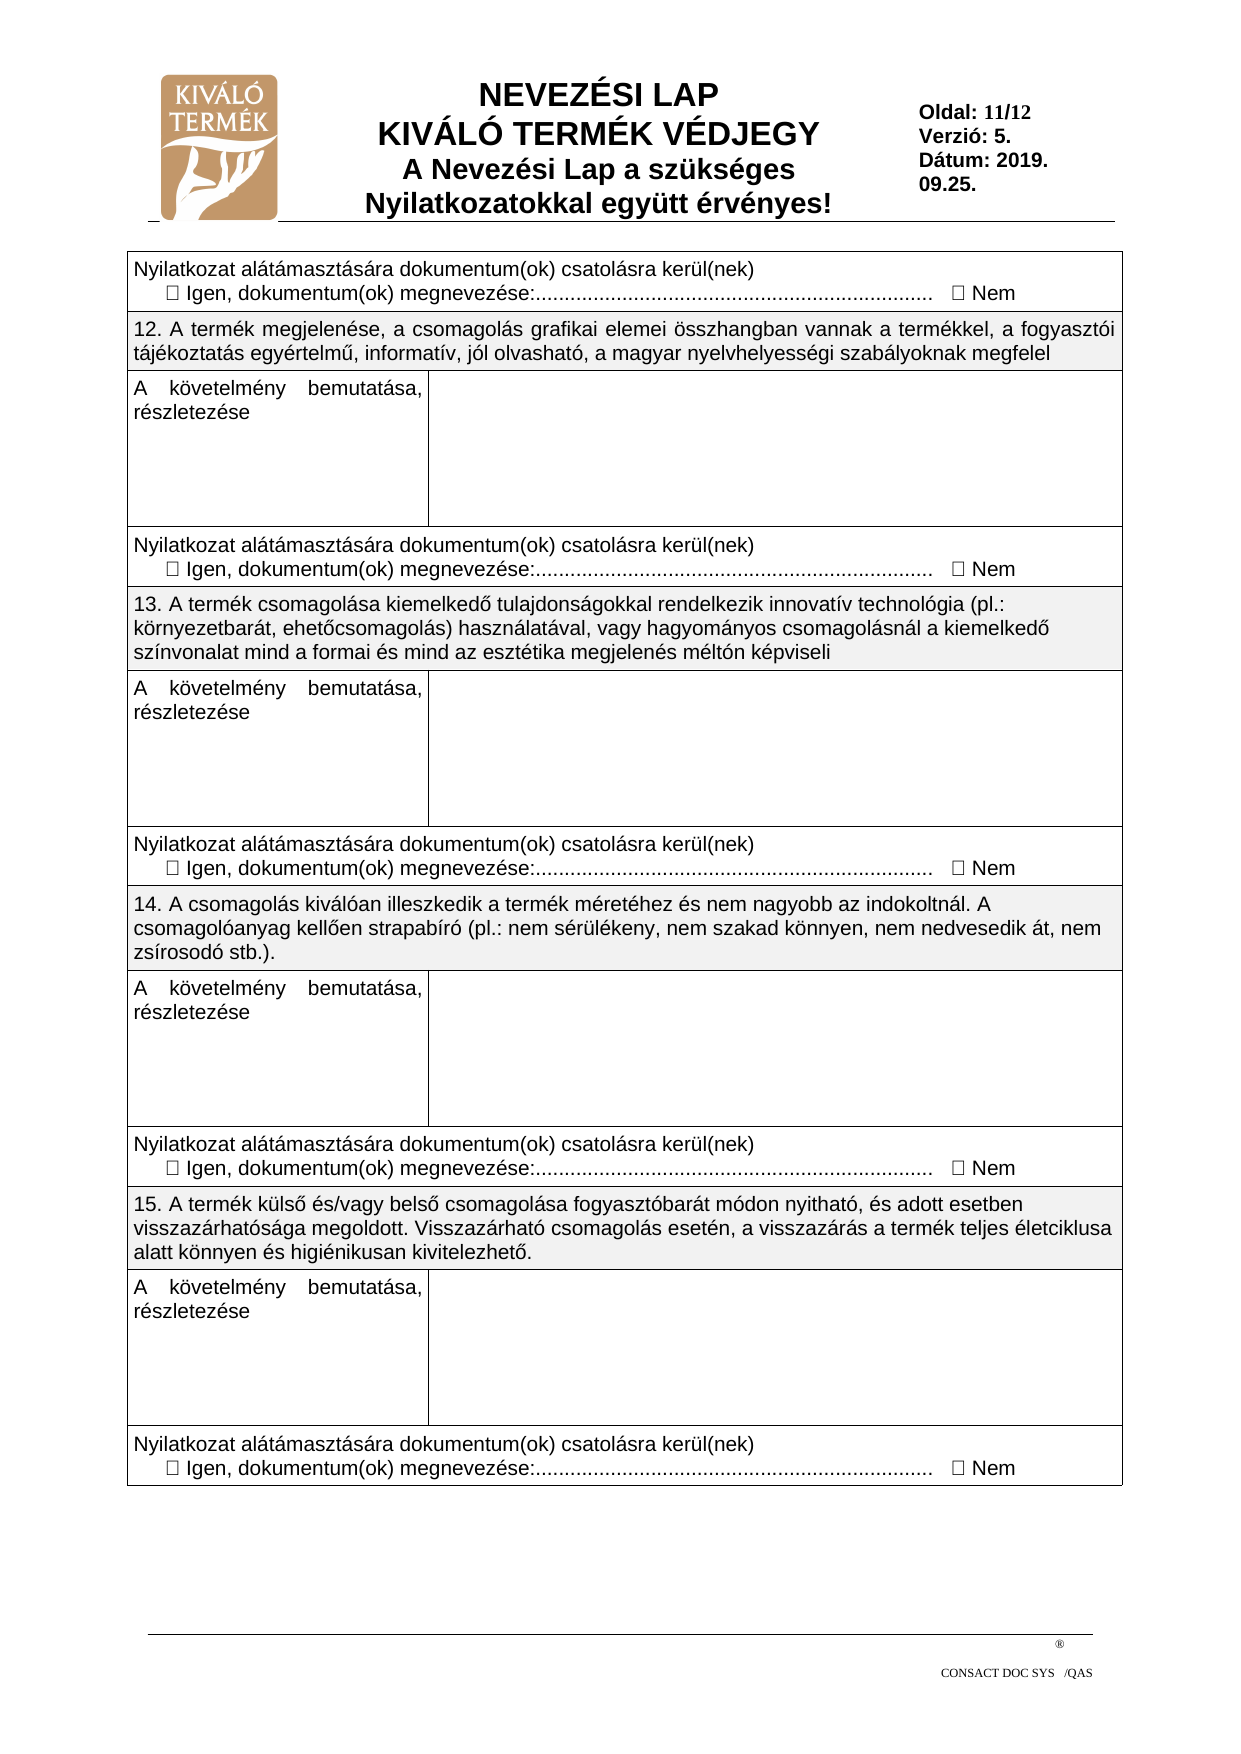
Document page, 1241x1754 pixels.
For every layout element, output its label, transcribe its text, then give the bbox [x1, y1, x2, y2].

table_cell [429, 371, 1122, 526]
table_cell 15. A termék külső és/vagy belső csomagolása fogyasztóbarát módon nyitható, és adott esetben visszazárhatósága megoldott. Visszazárható csomagolás esetén, a visszazárás a termék teljes életciklusa alatt könnyen és higiénikusan kivitelezhető. [128, 1187, 1122, 1269]
table_cell [429, 971, 1122, 1126]
table_cell [429, 1270, 1122, 1425]
table_cell A követelmény bemutatása, részletezése [128, 1270, 428, 1425]
table_cell 13. A termék csomagolása kiemelkedő tulajdonságokkal rendelkezik innovatív technológia (pl.: környezetbarát, ehetőcsomagolás) használatával, vagy hagyományos csomagolásnál a kiemelkedő színvonalat mind a formai és mind az esztétika megjelenés méltón képviseli [128, 587, 1122, 669]
table_cell A követelmény bemutatása, részletezése [128, 971, 428, 1126]
table_cell 14. A csomagolás kiválóan illeszkedik a termék méretéhez és nem nagyobb az indokoltnál. A csomagolóanyag kellően strapabíró (pl.: nem sérülékeny, nem szakad könnyen, nem nedvesedik át, nem zsírosodó stb.). [128, 886, 1122, 970]
table_cell [429, 671, 1122, 826]
picture [159, 73, 279, 222]
table_cell A követelmény bemutatása, részletezése [128, 371, 428, 526]
table_cell 12. A termék megjelenése, a csomagolás grafikai elemei összhangban vannak a termékkel, a fogyasztói tájékoztatás egyértelmű, informatív, jól olvasható, a magyar nyelvhelyességi szabályoknak megfelel [128, 312, 1122, 370]
table_cell A követelmény bemutatása, részletezése [128, 671, 428, 826]
